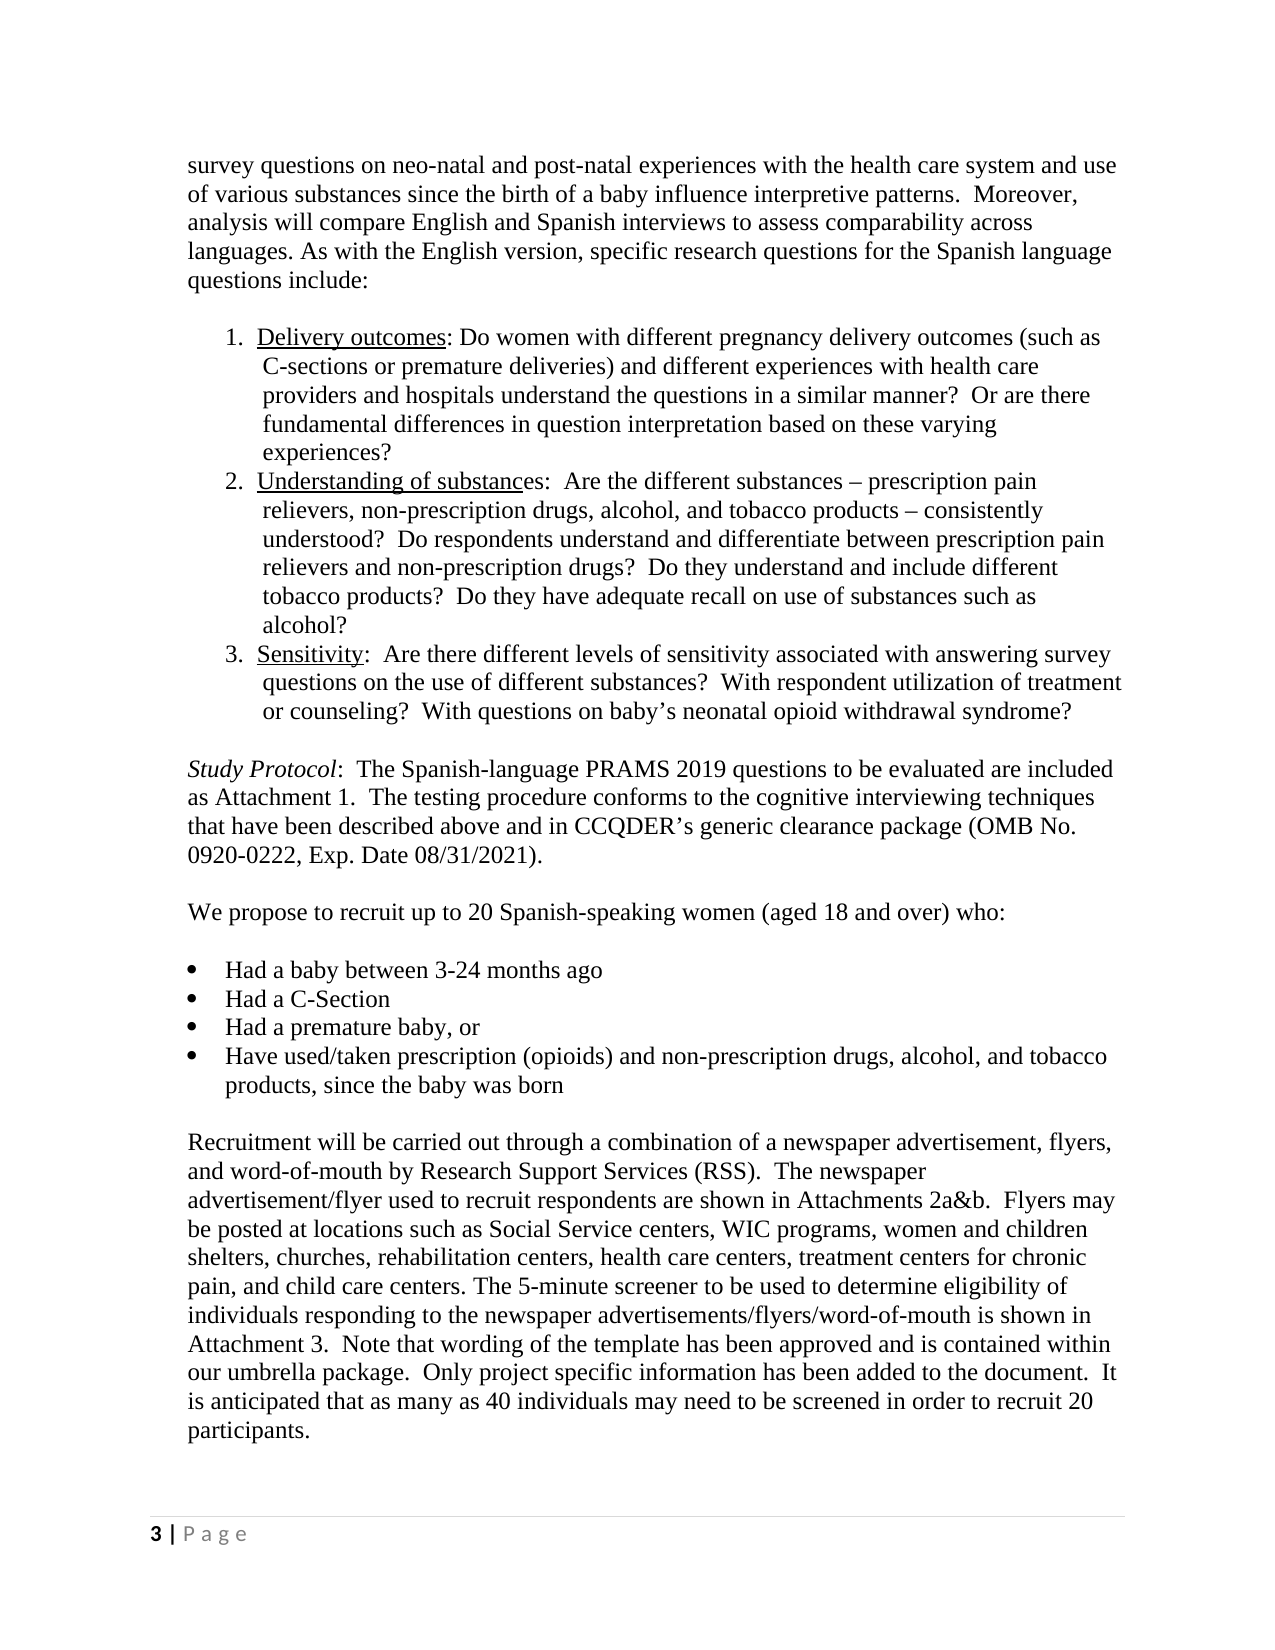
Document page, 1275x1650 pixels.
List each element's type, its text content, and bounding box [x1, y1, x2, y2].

text We propose to recruit up to 20 Spanish-speaking women (aged 18 and over) who: [187, 897, 1125, 926]
text Recruitment will be carried out through a combination of a newspaper advertisement, flyers, and word-of-mouth by Research Support Services (RSS). The newspaper advertisement/flyer used to recruit respondents are shown in Attachments 2a&b. Flyers may be posted at locations such as Social Service centers, WIC programs, women and children shelters, churches, rehabilitation centers, health care centers, treatment centers for chronic pain, and child care centers. The 5-minute screener to be used to determine eligibility of individuals responding to the newspaper advertisements/flyers/word-of-mouth is shown in Attachment 3. Note that wording of the template has been approved and is contained within our umbrella package. Only project specific information has been added to the document. It is anticipated that as many as 40 individuals may need to be screened in order to recruit 20 participants. [187, 1127, 1125, 1444]
text Study Protocol: The Spanish-language PRAMS 2019 questions to be evaluated are included as Attachment 1. The testing procedure conforms to the cognitive interviewing techniques that have been described above and in CCQDER’s generic clearance package (OMB No. 0920-0222, Exp. Date 08/31/2021). [187, 754, 1125, 869]
list Had a premature baby, or [187, 1012, 1125, 1041]
list Sensitivity: Are there different levels of sensitivity associated with answering survey questions on the use of different substances? With respondent utilization of treatment or counseling? With questions on baby’s neonatal opioid withdrawal syndrome? [225, 639, 1125, 725]
list Have used/taken prescription (opioids) and non-prescription drugs, alcohol, and tobacco products, since the baby was born [187, 1041, 1125, 1099]
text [187, 150, 1125, 294]
list Understanding of substances: Are the different substances – prescription pain relievers, non-prescription drugs, alcohol, and tobacco products – consistently understood? Do respondents understand and differentiate between prescription pain relievers and non-prescription drugs? Do they understand and include different tobacco products? Do they have adequate recall on use of substances such as alcohol? [225, 466, 1125, 639]
list Delivery outcomes: Do women with different pregnancy delivery outcomes (such as C-sections or premature deliveries) and different experiences with health care providers and hospitals understand the questions in a similar manner? Or are there fundamental differences in question interpretation based on these varying experiences? [225, 322, 1125, 466]
list Had a C-Section [187, 984, 1125, 1012]
list Had a baby between 3-24 months ago [187, 955, 1125, 984]
